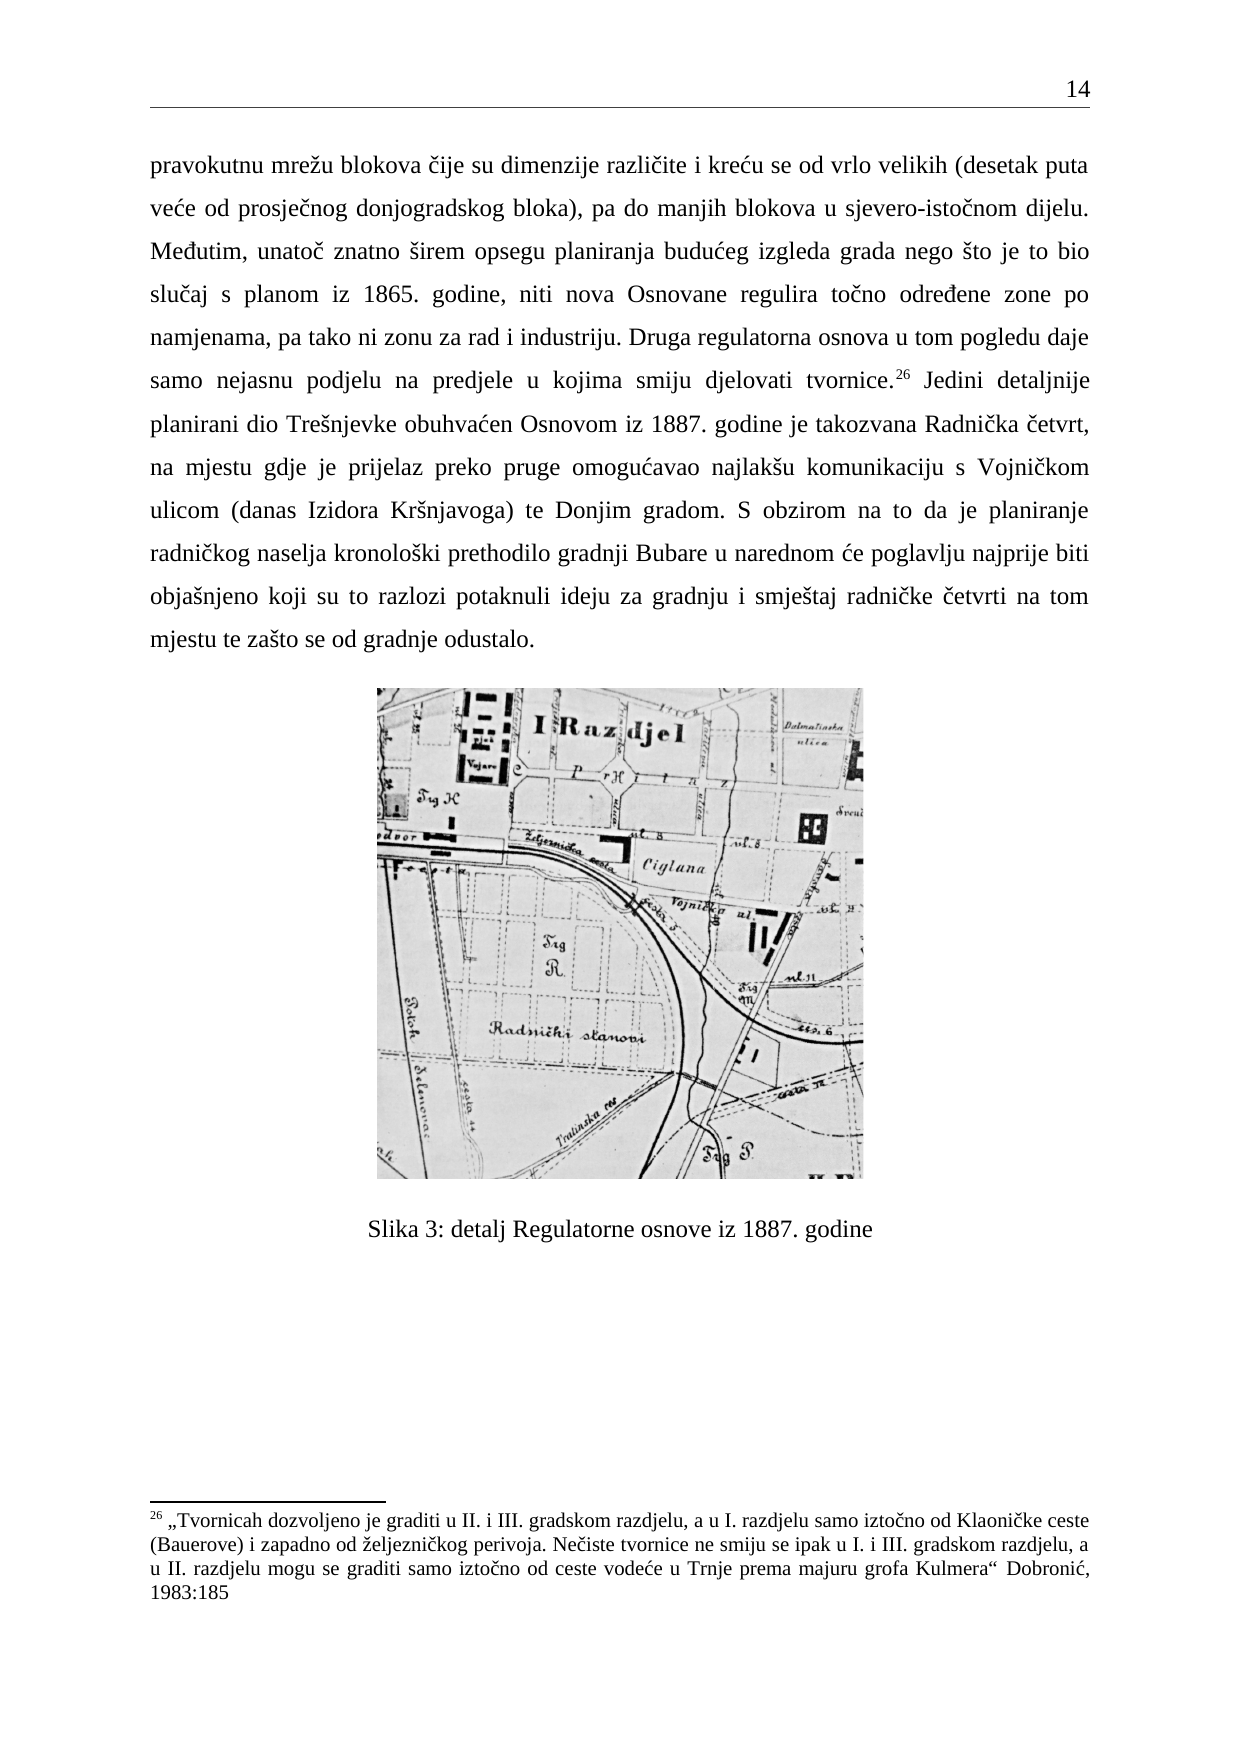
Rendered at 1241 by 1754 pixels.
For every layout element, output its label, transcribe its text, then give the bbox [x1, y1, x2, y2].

picture [377, 688, 864, 1179]
text Slika 3: detalj Regulatorne osnove iz 1887. godine [150, 1214, 1090, 1242]
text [150, 150, 1090, 653]
